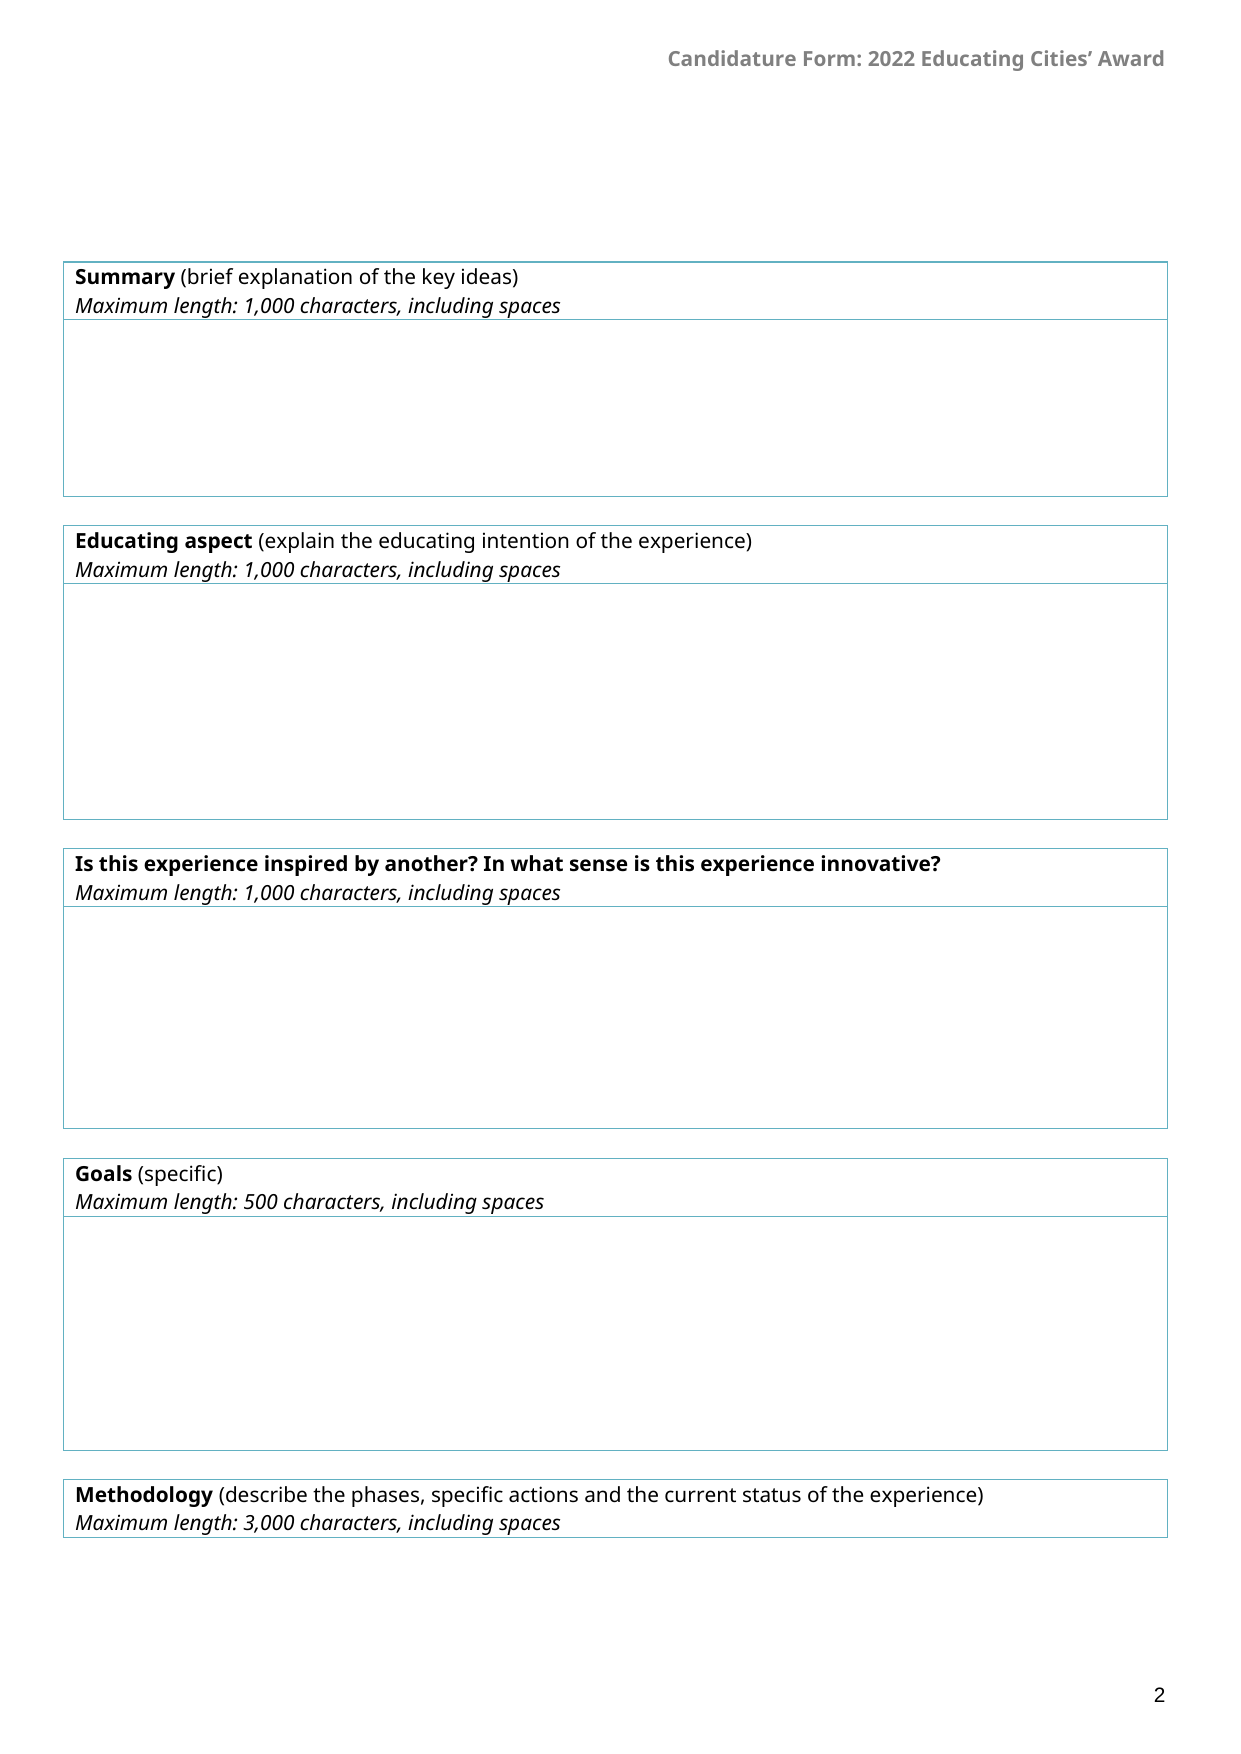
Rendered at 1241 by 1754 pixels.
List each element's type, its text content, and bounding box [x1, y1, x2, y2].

table_header Educating aspect (explain the educating intention of the experience) Maximum length: 1,000 characters, including spaces [64, 526, 1167, 583]
table_header Methodology (describe the phases, specific actions and the current status of the experience) Maximum length: 3,000 characters, including spaces [64, 1480, 1167, 1537]
table_cell [64, 320, 1167, 496]
table_cell [64, 584, 1167, 819]
table_cell [64, 1217, 1167, 1449]
table_header Goals (specific) Maximum length: 500 characters, including spaces [64, 1159, 1167, 1216]
table_header Summary (brief explanation of the key ideas) Maximum length: 1,000 characters, including spaces [64, 263, 1167, 319]
table_header Is this experience inspired by another? In what sense is this experience innovative? Maximum length: 1,000 characters, including spaces [64, 849, 1167, 906]
table_cell [64, 907, 1167, 1128]
